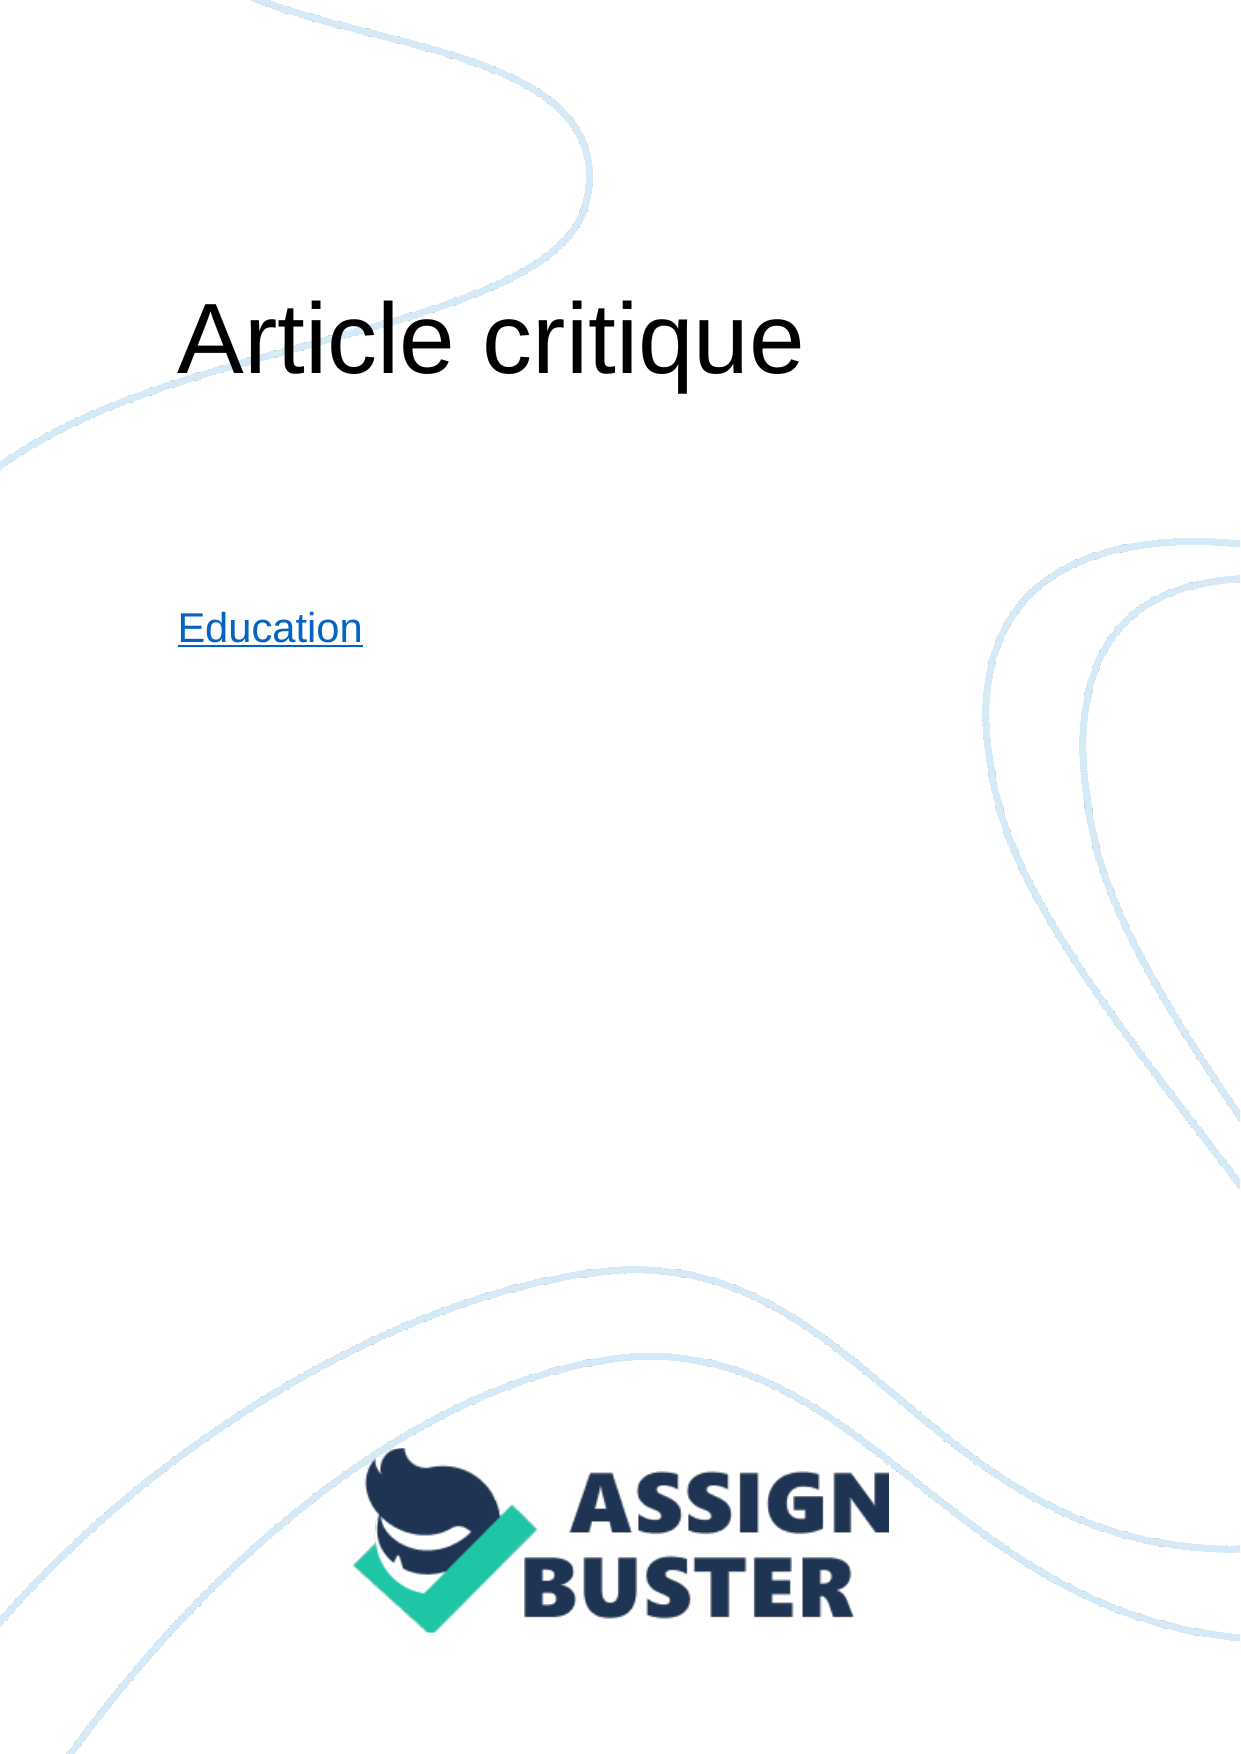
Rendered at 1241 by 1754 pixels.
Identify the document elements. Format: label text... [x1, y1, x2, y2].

text Education [177, 604, 1152, 652]
picture [0, 0, 1241, 1754]
subtitle Article critique [177, 279, 1152, 394]
